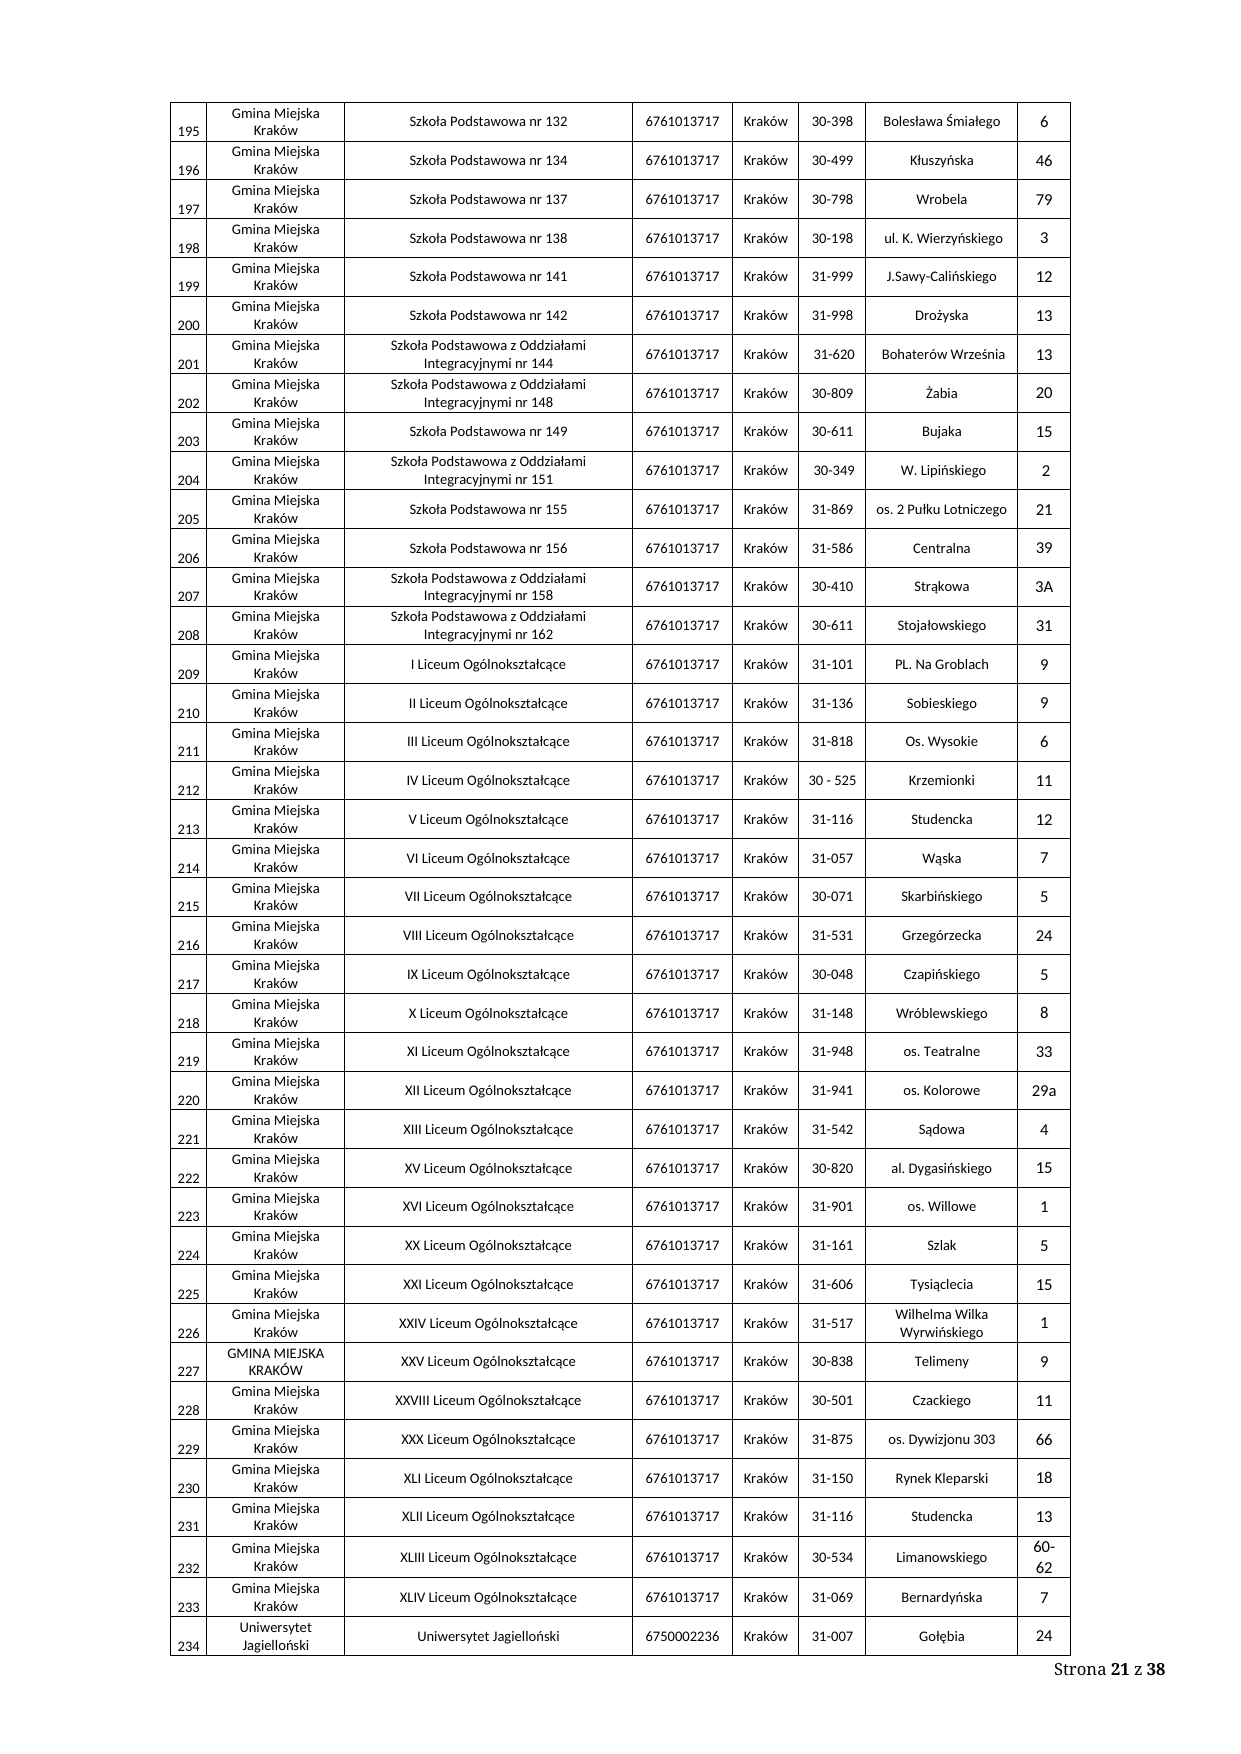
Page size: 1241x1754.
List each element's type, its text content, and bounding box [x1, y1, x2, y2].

table_cell Szkoła Podstawowa nr 134 [345, 142, 632, 179]
table_cell Kraków [733, 684, 798, 722]
table_cell 31-869 [799, 490, 865, 528]
table_cell Gmina Miejska Kraków [207, 1188, 344, 1226]
table_cell Kraków [733, 1382, 798, 1419]
table_cell 6761013717 [633, 1033, 732, 1071]
table_cell 11 [1018, 1382, 1070, 1419]
table_cell 6761013717 [633, 1578, 732, 1616]
table_cell 31-606 [799, 1265, 865, 1303]
table_cell 24 [1018, 1617, 1070, 1655]
table_cell Kraków [733, 1420, 798, 1458]
table_cell os. 2 Pułku Lotniczego [866, 490, 1017, 528]
table_cell 15 [1018, 413, 1070, 451]
table_cell Kraków [733, 490, 798, 528]
table_cell 30-820 [799, 1149, 865, 1187]
table_cell 6761013717 [633, 955, 732, 993]
table_cell 30-798 [799, 180, 865, 218]
table_cell 6761013717 [633, 645, 732, 683]
table_cell 33 [1018, 1033, 1070, 1071]
table_cell 6761013717 [633, 1188, 732, 1226]
table_cell Szkoła Podstawowa z Oddziałami Integracyjnymi nr 162 [345, 607, 632, 644]
table_cell XLII Liceum Ogólnokształcące [345, 1498, 632, 1536]
table_cell Gmina Miejska Kraków [207, 1304, 344, 1342]
table_cell Gmina Miejska Kraków [207, 529, 344, 567]
table_cell Gmina Miejska Kraków [207, 1110, 344, 1148]
table_cell 218 [171, 994, 206, 1032]
table_cell 9 [1018, 645, 1070, 683]
table_cell 30-398 [799, 103, 865, 141]
table_cell 31-999 [799, 258, 865, 296]
table_cell 211 [171, 723, 206, 761]
table_cell 6761013717 [633, 1420, 732, 1458]
table_cell 31-941 [799, 1072, 865, 1109]
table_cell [207, 103, 344, 141]
table_cell 225 [171, 1265, 206, 1303]
table_cell 31-136 [799, 684, 865, 722]
table_cell XXV Liceum Ogólnokształcące [345, 1343, 632, 1381]
table_cell Kraków [733, 180, 798, 218]
table_cell XXX Liceum Ogólnokształcące [345, 1420, 632, 1458]
table_cell 207 [171, 568, 206, 606]
table_cell 5 [1018, 878, 1070, 916]
table_cell 220 [171, 1072, 206, 1109]
table_cell Kraków [733, 142, 798, 179]
table_cell os. Willowe [866, 1188, 1017, 1226]
table_cell PL. Na Groblach [866, 645, 1017, 683]
table_cell Gmina Miejska Kraków [207, 955, 344, 993]
table_cell 30-198 [799, 219, 865, 257]
table_cell Wilhelma Wilka Wyrwińskiego [866, 1304, 1017, 1342]
table_cell 30-071 [799, 878, 865, 916]
table_cell Szkoła Podstawowa z Oddziałami Integracyjnymi nr 151 [345, 452, 632, 489]
table_cell 1 [1018, 1304, 1070, 1342]
table_cell Gmina Miejska Kraków [207, 800, 344, 838]
table_cell 30-809 [799, 374, 865, 412]
table_cell 231 [171, 1498, 206, 1536]
table_cell Telimeny [866, 1343, 1017, 1381]
table_cell Krzemionki [866, 762, 1017, 799]
table_cell Drożyska [866, 297, 1017, 334]
table_cell XLIII Liceum Ogólnokształcące [345, 1537, 632, 1577]
table_cell Tysiąclecia [866, 1265, 1017, 1303]
table_cell Kraków [733, 1537, 798, 1577]
table_cell 6761013717 [633, 142, 732, 179]
table_cell Kraków [733, 994, 798, 1032]
table_cell Kraków [733, 568, 798, 606]
table_cell I Liceum Ogólnokształcące [345, 645, 632, 683]
table_cell Szkoła Podstawowa nr 141 [345, 258, 632, 296]
table_cell 6761013717 [633, 452, 732, 489]
table_cell 233 [171, 1578, 206, 1616]
table_cell Kraków [733, 645, 798, 683]
table_cell 6761013717 [633, 1459, 732, 1497]
table_cell XXIV Liceum Ogólnokształcące [345, 1304, 632, 1342]
table_cell Czackiego [866, 1382, 1017, 1419]
table_cell 21 [1018, 490, 1070, 528]
table_cell 6761013717 [633, 1227, 732, 1264]
table_cell 209 [171, 645, 206, 683]
table_cell Szkoła Podstawowa nr 156 [345, 529, 632, 567]
table_cell W. Lipińskiego [866, 452, 1017, 489]
table_cell 15 [1018, 1265, 1070, 1303]
table_cell Gmina Miejska Kraków [207, 1149, 344, 1187]
table_cell 8 [1018, 994, 1070, 1032]
table_cell Wąska [866, 839, 1017, 877]
table_cell Kraków [733, 529, 798, 567]
table_cell 6761013717 [633, 1149, 732, 1187]
table_cell 234 [171, 1617, 206, 1655]
table_cell 215 [171, 878, 206, 916]
table_cell Kraków [733, 1149, 798, 1187]
table_cell Gmina Miejska Kraków [207, 1382, 344, 1419]
table_cell 223 [171, 1188, 206, 1226]
table_cell Szkoła Podstawowa nr 137 [345, 180, 632, 218]
table_cell 31-517 [799, 1304, 865, 1342]
table_cell Bujaka [866, 413, 1017, 451]
table_cell Gmina Miejska Kraków [207, 1227, 344, 1264]
table_cell Stojałowskiego [866, 607, 1017, 644]
table_cell Kraków [733, 103, 798, 141]
table_cell Kraków [733, 219, 798, 257]
table_cell 29a [1018, 1072, 1070, 1109]
table_cell 6761013717 [633, 258, 732, 296]
table_cell Szkoła Podstawowa z Oddziałami Integracyjnymi nr 158 [345, 568, 632, 606]
table_cell 6761013717 [633, 917, 732, 954]
table_cell 2 [1018, 452, 1070, 489]
table_cell Kraków [733, 1617, 798, 1655]
table_cell 6761013717 [633, 413, 732, 451]
table_cell Gmina Miejska Kraków [207, 723, 344, 761]
table_cell Bernardyńska [866, 1578, 1017, 1616]
table_cell 6761013717 [633, 762, 732, 799]
table_cell Kraków [733, 374, 798, 412]
table_cell 6 [1018, 103, 1070, 141]
table_cell IV Liceum Ogólnokształcące [345, 762, 632, 799]
table_cell 31-150 [799, 1459, 865, 1497]
table_cell 31-875 [799, 1420, 865, 1458]
table_cell Kraków [733, 800, 798, 838]
table_cell Gmina Miejska Kraków [207, 258, 344, 296]
table_cell Kraków [733, 258, 798, 296]
table_cell XII Liceum Ogólnokształcące [345, 1072, 632, 1109]
table_cell Gmina Miejska Kraków [207, 1265, 344, 1303]
table_cell Wróblewskiego [866, 994, 1017, 1032]
table_cell os. Teatralne [866, 1033, 1017, 1071]
table_cell Kraków [733, 762, 798, 799]
table_cell 195 [171, 103, 206, 141]
table_cell Kraków [733, 1033, 798, 1071]
table_cell os. Dywizjonu 303 [866, 1420, 1017, 1458]
table_cell 208 [171, 607, 206, 644]
table_cell Szkoła Podstawowa z Oddziałami Integracyjnymi nr 144 [345, 335, 632, 373]
table_cell 197 [171, 180, 206, 218]
table_cell Kraków [733, 1188, 798, 1226]
table_cell Kraków [733, 1304, 798, 1342]
table_cell GMINA MIEJSKA KRAKÓW [207, 1343, 344, 1381]
table_cell 6761013717 [633, 1304, 732, 1342]
table_cell Sobieskiego [866, 684, 1017, 722]
table_cell 229 [171, 1420, 206, 1458]
table_cell X Liceum Ogólnokształcące [345, 994, 632, 1032]
table_cell 79 [1018, 180, 1070, 218]
table_cell Gmina Miejska Kraków [207, 994, 344, 1032]
table_cell Kraków [733, 297, 798, 334]
table_cell Bolesława Śmiałego [866, 103, 1017, 141]
table_cell 6761013717 [633, 1343, 732, 1381]
table_cell Kraków [733, 1498, 798, 1536]
table_cell 205 [171, 490, 206, 528]
table_cell 204 [171, 452, 206, 489]
table_cell Gmina Miejska Kraków [207, 490, 344, 528]
table_cell 31-901 [799, 1188, 865, 1226]
table_cell Kraków [733, 452, 798, 489]
table_cell Gmina Miejska Kraków [207, 1072, 344, 1109]
table_cell 199 [171, 258, 206, 296]
table_cell Skarbińskiego [866, 878, 1017, 916]
table_cell 30-611 [799, 607, 865, 644]
table_cell Szkoła Podstawowa nr 149 [345, 413, 632, 451]
table_cell Czapińskiego [866, 955, 1017, 993]
table_cell Kraków [733, 1343, 798, 1381]
table_cell Gmina Miejska Kraków [207, 1420, 344, 1458]
table_cell Kraków [733, 1227, 798, 1264]
table_cell 222 [171, 1149, 206, 1187]
table_cell 30-611 [799, 413, 865, 451]
table_cell 18 [1018, 1459, 1070, 1497]
table_cell Gmina Miejska Kraków [207, 568, 344, 606]
table_cell 30-410 [799, 568, 865, 606]
table_cell 213 [171, 800, 206, 838]
table_cell Kraków [733, 1110, 798, 1148]
table_cell II Liceum Ogólnokształcące [345, 684, 632, 722]
table_cell 66 [1018, 1420, 1070, 1458]
table_cell 31-101 [799, 645, 865, 683]
table_cell 196 [171, 142, 206, 179]
table_cell Gmina Miejska Kraków [207, 374, 344, 412]
table_cell 12 [1018, 800, 1070, 838]
table_cell 60-62 [1018, 1537, 1070, 1577]
table_cell 5 [1018, 955, 1070, 993]
table_cell 30-048 [799, 955, 865, 993]
table_cell 214 [171, 839, 206, 877]
table_cell 4 [1018, 1110, 1070, 1148]
table_cell Kraków [733, 413, 798, 451]
table_cell 31-998 [799, 297, 865, 334]
table_cell 7 [1018, 839, 1070, 877]
table_cell 6761013717 [633, 568, 732, 606]
table_cell Gmina Miejska Kraków [207, 1459, 344, 1497]
table_cell Gmina Miejska Kraków [207, 142, 344, 179]
table_cell Szkoła Podstawowa nr 155 [345, 490, 632, 528]
table_cell 6761013717 [633, 219, 732, 257]
table_cell 6761013717 [633, 529, 732, 567]
table_cell 24 [1018, 917, 1070, 954]
table_cell 31-057 [799, 839, 865, 877]
table_cell J.Sawy-Calińskiego [866, 258, 1017, 296]
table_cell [207, 1578, 344, 1616]
table_cell VII Liceum Ogólnokształcące [345, 878, 632, 916]
table_cell Kraków [733, 839, 798, 877]
table_cell Bohaterów Września [866, 335, 1017, 373]
table_cell 6761013717 [633, 800, 732, 838]
table_cell 6761013717 [633, 607, 732, 644]
table_cell Gmina Miejska Kraków [207, 1537, 344, 1577]
table_cell 9 [1018, 684, 1070, 722]
table_cell 13 [1018, 297, 1070, 334]
table_cell 39 [1018, 529, 1070, 567]
table_cell XLIV Liceum Ogólnokształcące [345, 1578, 632, 1616]
table_cell Szlak [866, 1227, 1017, 1264]
table_cell 6761013717 [633, 1110, 732, 1148]
table_cell 227 [171, 1343, 206, 1381]
table_cell XXI Liceum Ogólnokształcące [345, 1265, 632, 1303]
table_cell XV Liceum Ogólnokształcące [345, 1149, 632, 1187]
table_cell 30-838 [799, 1343, 865, 1381]
table_cell Gmina Miejska Kraków [207, 297, 344, 334]
table_cell Gmina Miejska Kraków [207, 1498, 344, 1536]
table_cell XXVIII Liceum Ogólnokształcące [345, 1382, 632, 1419]
table_cell Studencka [866, 800, 1017, 838]
table_cell 30-499 [799, 142, 865, 179]
table_cell Kłuszyńska [866, 142, 1017, 179]
table_cell Gmina Miejska Kraków [207, 645, 344, 683]
table_cell Kraków [733, 1072, 798, 1109]
table_cell Kraków [733, 1459, 798, 1497]
table_cell 210 [171, 684, 206, 722]
table_cell Szkoła Podstawowa nr 138 [345, 219, 632, 257]
table_cell 31-948 [799, 1033, 865, 1071]
table_cell Kraków [733, 878, 798, 916]
table_cell 5 [1018, 1227, 1070, 1264]
table_cell Gmina Miejska Kraków [207, 413, 344, 451]
table_cell Szkoła Podstawowa nr 132 [345, 103, 632, 141]
table_cell XI Liceum Ogólnokształcące [345, 1033, 632, 1071]
table_cell Kraków [733, 723, 798, 761]
table_cell 6761013717 [633, 335, 732, 373]
table_cell Kraków [733, 335, 798, 373]
table_cell Gmina Miejska Kraków [207, 607, 344, 644]
table_cell 31-007 [799, 1617, 865, 1655]
table_cell VI Liceum Ogólnokształcące [345, 839, 632, 877]
table_cell Sądowa [866, 1110, 1017, 1148]
table_cell Gołębia [866, 1617, 1017, 1655]
table_cell 6761013717 [633, 1498, 732, 1536]
table_cell 31-531 [799, 917, 865, 954]
table_cell 30-534 [799, 1537, 865, 1577]
table_cell 31-620 [799, 335, 865, 373]
table_cell 202 [171, 374, 206, 412]
table_cell 7 [1018, 1578, 1070, 1616]
table_cell 226 [171, 1304, 206, 1342]
table_cell Kraków [733, 607, 798, 644]
table_cell Os. Wysokie [866, 723, 1017, 761]
table_cell 15 [1018, 1149, 1070, 1187]
table_cell Kraków [733, 1578, 798, 1616]
table_cell Gmina Miejska Kraków [207, 878, 344, 916]
table_cell 20 [1018, 374, 1070, 412]
table_cell 6761013717 [633, 297, 732, 334]
table_cell XLI Liceum Ogólnokształcące [345, 1459, 632, 1497]
table_cell 6761013717 [633, 490, 732, 528]
table_cell 6761013717 [633, 723, 732, 761]
table_cell 30 - 525 [799, 762, 865, 799]
table_cell 13 [1018, 335, 1070, 373]
table_cell XVI Liceum Ogólnokształcące [345, 1188, 632, 1226]
table_cell 9 [1018, 1343, 1070, 1381]
table_cell 46 [1018, 142, 1070, 179]
table_cell V Liceum Ogólnokształcące [345, 800, 632, 838]
table_cell VIII Liceum Ogólnokształcące [345, 917, 632, 954]
table_cell 30-501 [799, 1382, 865, 1419]
table_cell 31-161 [799, 1227, 865, 1264]
table_cell Szkoła Podstawowa z Oddziałami Integracyjnymi nr 148 [345, 374, 632, 412]
table_cell Gmina Miejska Kraków [207, 762, 344, 799]
table_cell Studencka [866, 1498, 1017, 1536]
table_cell 1 [1018, 1188, 1070, 1226]
table_cell Centralna [866, 529, 1017, 567]
table_cell Żabia [866, 374, 1017, 412]
table_cell 201 [171, 335, 206, 373]
table_cell 224 [171, 1227, 206, 1264]
table_cell XX Liceum Ogólnokształcące [345, 1227, 632, 1264]
table_cell 198 [171, 219, 206, 257]
table_cell Uniwersytet Jagielloński [345, 1617, 632, 1655]
table_cell Gmina Miejska Kraków [207, 180, 344, 218]
table_cell al. Dygasińskiego [866, 1149, 1017, 1187]
table_cell 6761013717 [633, 684, 732, 722]
table_cell Gmina Miejska Kraków [207, 219, 344, 257]
table_cell 6761013717 [633, 1072, 732, 1109]
table_cell 31-069 [799, 1578, 865, 1616]
table_cell Gmina Miejska Kraków [207, 1033, 344, 1071]
table_cell 6761013717 [633, 1537, 732, 1577]
table_cell 212 [171, 762, 206, 799]
table_cell 31-586 [799, 529, 865, 567]
table_cell 3 [1018, 219, 1070, 257]
table_cell Kraków [733, 955, 798, 993]
table_cell XIII Liceum Ogólnokształcące [345, 1110, 632, 1148]
table_cell 11 [1018, 762, 1070, 799]
table_cell Gmina Miejska Kraków [207, 684, 344, 722]
table_cell 230 [171, 1459, 206, 1497]
table_cell 6761013717 [633, 374, 732, 412]
table_cell 6761013717 [633, 878, 732, 916]
table_cell 216 [171, 917, 206, 954]
table_cell Uniwersytet Jagielloński [207, 1617, 344, 1655]
table_cell Rynek Kleparski [866, 1459, 1017, 1497]
table_cell 12 [1018, 258, 1070, 296]
table_cell 206 [171, 529, 206, 567]
table_cell Gmina Miejska Kraków [207, 335, 344, 373]
table_cell 6761013717 [633, 180, 732, 218]
table_cell 31-116 [799, 1498, 865, 1536]
table_cell 6761013717 [633, 1382, 732, 1419]
table_cell Gmina Miejska Kraków [207, 839, 344, 877]
table_cell 31-542 [799, 1110, 865, 1148]
table_cell Gmina Miejska Kraków [207, 452, 344, 489]
table_cell Kraków [733, 917, 798, 954]
table_cell Gmina Miejska Kraków [207, 917, 344, 954]
table_cell 31-148 [799, 994, 865, 1032]
table_cell 3A [1018, 568, 1070, 606]
table_cell Wrobela [866, 180, 1017, 218]
table_cell 31 [1018, 607, 1070, 644]
table_cell os. Kolorowe [866, 1072, 1017, 1109]
table_cell 203 [171, 413, 206, 451]
table_cell Limanowskiego [866, 1537, 1017, 1577]
table_cell III Liceum Ogólnokształcące [345, 723, 632, 761]
table_cell 6761013717 [633, 839, 732, 877]
table_cell 31-818 [799, 723, 865, 761]
table_cell 6761013717 [633, 994, 732, 1032]
table_cell IX Liceum Ogólnokształcące [345, 955, 632, 993]
table_cell 6761013717 [633, 103, 732, 141]
table_cell 6761013717 [633, 1265, 732, 1303]
table_cell Grzegórzecka [866, 917, 1017, 954]
table_cell Strąkowa [866, 568, 1017, 606]
table_cell 221 [171, 1110, 206, 1148]
table_cell 228 [171, 1382, 206, 1419]
table_cell 200 [171, 297, 206, 334]
table_cell 219 [171, 1033, 206, 1071]
table_cell 6 [1018, 723, 1070, 761]
table_cell 217 [171, 955, 206, 993]
table_cell Kraków [733, 1265, 798, 1303]
table_cell 6750002236 [633, 1617, 732, 1655]
table_cell 30-349 [799, 452, 865, 489]
table_cell 13 [1018, 1498, 1070, 1536]
table_cell Szkoła Podstawowa nr 142 [345, 297, 632, 334]
table_cell 232 [171, 1537, 206, 1577]
table_cell ul. K. Wierzyńskiego [866, 219, 1017, 257]
table_cell 31-116 [799, 800, 865, 838]
